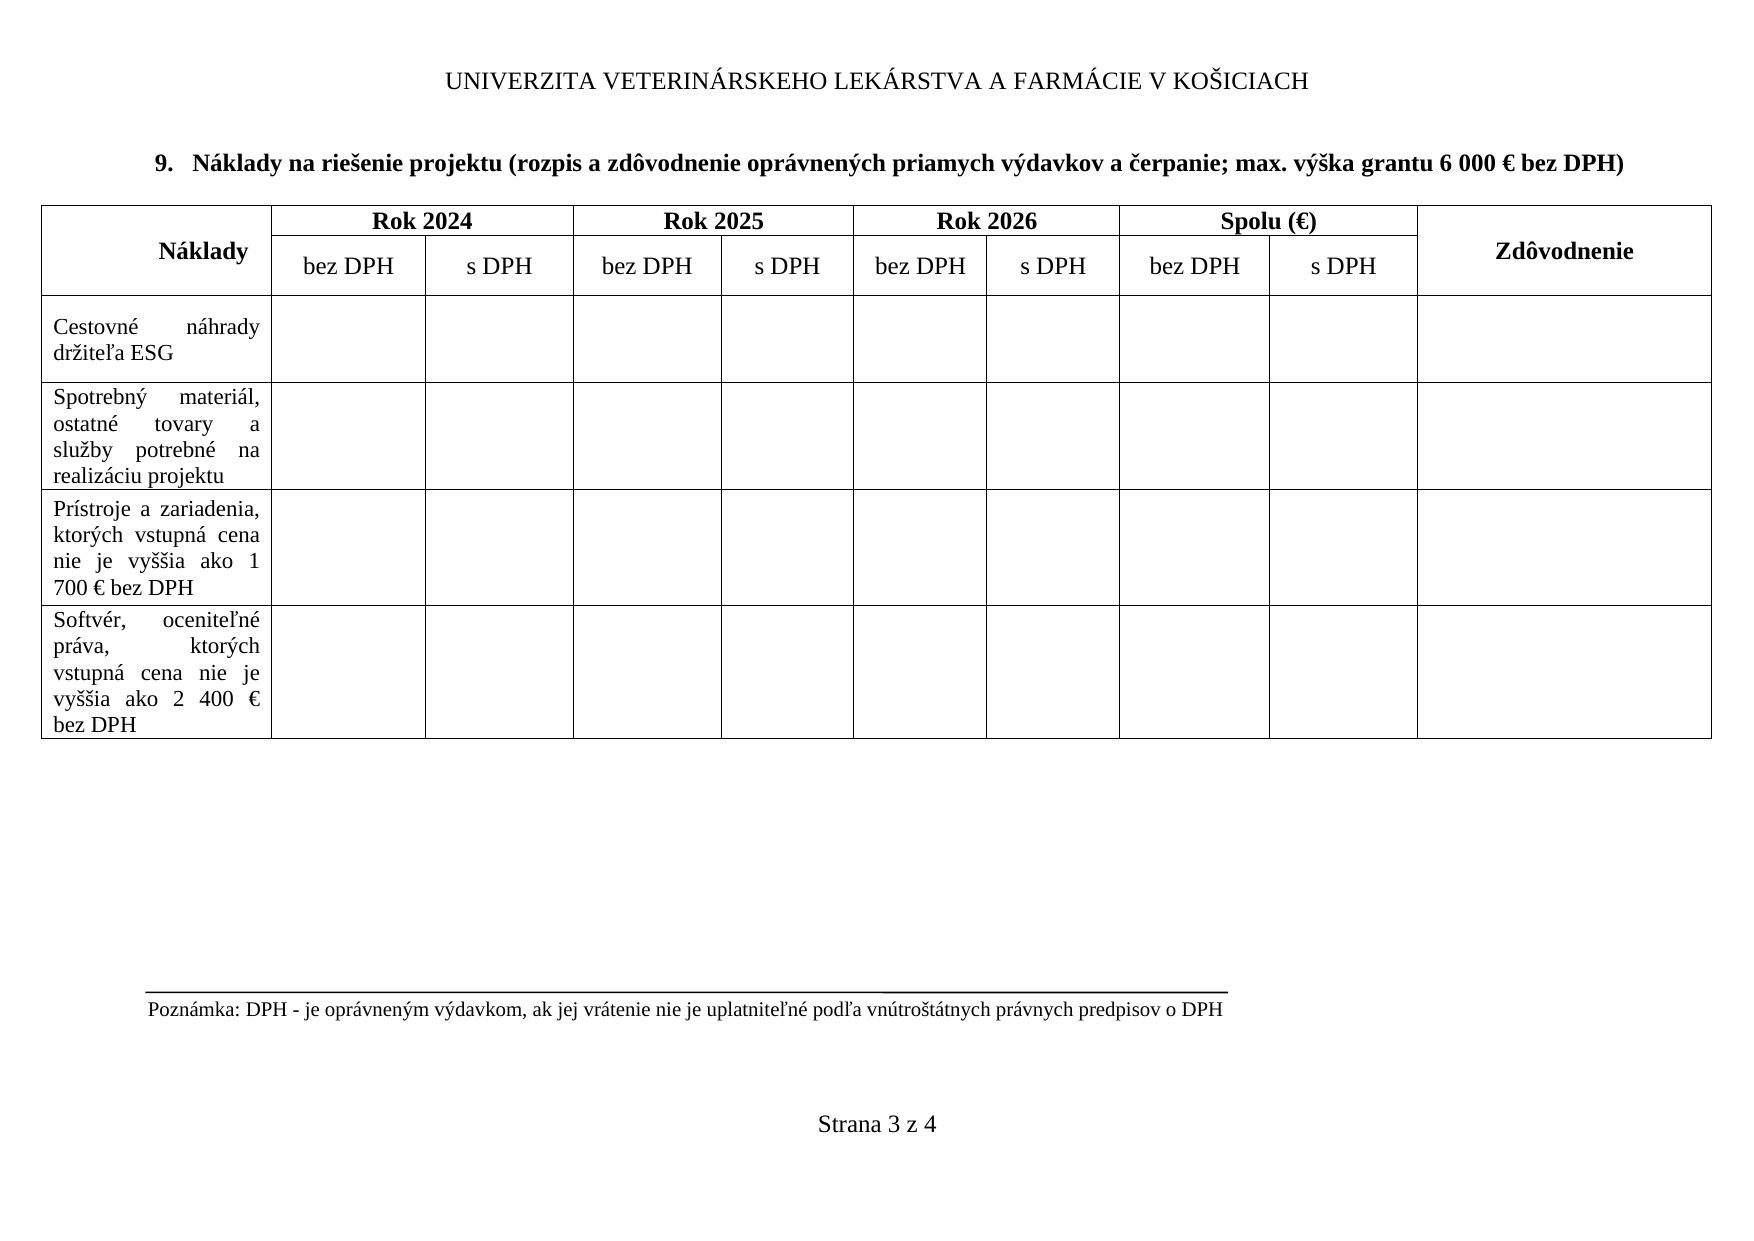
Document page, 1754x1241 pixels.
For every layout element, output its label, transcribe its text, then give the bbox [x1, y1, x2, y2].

list Náklady na riešenie projektu (rozpis a zdôvodnenie oprávnených priamych výdavkov a čerpanie; max. výška grantu 6 000 € bez DPH) [154, 148, 1639, 176]
table_cell [854, 296, 986, 382]
table_cell bez DPH [272, 236, 425, 295]
table_header Rok 2026 [854, 206, 1119, 235]
table_cell [722, 490, 853, 605]
table_cell bez DPH [854, 236, 986, 295]
table_cell [1418, 383, 1711, 489]
table_cell [1120, 490, 1269, 605]
table_cell [426, 490, 573, 605]
table_cell [987, 296, 1119, 382]
table_cell [1270, 383, 1417, 489]
table_cell Spotrebný materiál, ostatné tovary a služby potrebné na realizáciu projektu [42, 383, 271, 489]
table_cell [426, 383, 573, 489]
table_cell [426, 296, 573, 382]
table_cell Prístroje a zariadenia, ktorých vstupná cena nie je vyššia ako 1 700 € bez DPH [42, 490, 271, 605]
table_cell [574, 383, 721, 489]
table_cell [987, 606, 1119, 738]
table_cell [1270, 490, 1417, 605]
table_cell [722, 606, 853, 738]
text Poznámka: DPH - je oprávneným výdavkom, ak jej vrátenie nie je uplatniteľné podľa vnútroštátnych právnych predpisov o DPH [148, 997, 1606, 1021]
table_cell [854, 606, 986, 738]
table_cell [1418, 606, 1711, 738]
table_cell [1120, 296, 1269, 382]
table_cell [574, 296, 721, 382]
table_header Spolu (€) [1120, 206, 1417, 235]
table_cell [1120, 383, 1269, 489]
table_cell s DPH [722, 236, 853, 295]
table_cell [1418, 490, 1711, 605]
table_cell [1418, 296, 1711, 382]
table_cell s DPH [1270, 236, 1417, 295]
table_cell [1270, 296, 1417, 382]
table_cell [272, 383, 425, 489]
table_header Zdôvodnenie [1418, 206, 1711, 295]
table_header Rok 2024 [272, 206, 573, 235]
table_cell [854, 383, 986, 489]
table_cell Softvér, oceniteľné práva, ktorých vstupná cena nie je vyššia ako 2 400 € bez DPH [42, 606, 271, 738]
table_cell [1270, 606, 1417, 738]
table_cell [987, 490, 1119, 605]
table_cell [1120, 606, 1269, 738]
table_cell [854, 490, 986, 605]
table_cell s DPH [426, 236, 573, 295]
table_cell Cestovné náhrady držiteľa ESG [42, 296, 271, 382]
table_cell [272, 490, 425, 605]
table_cell [722, 296, 853, 382]
table_header Rok 2025 [574, 206, 853, 235]
table_cell [722, 383, 853, 489]
table_cell [272, 606, 425, 738]
table_cell [574, 606, 721, 738]
table_cell bez DPH [1120, 236, 1269, 295]
table_header Náklady [42, 206, 271, 295]
table_cell s DPH [987, 236, 1119, 295]
table_cell [272, 296, 425, 382]
table_cell bez DPH [574, 236, 721, 295]
table_cell [426, 606, 573, 738]
table_cell [574, 490, 721, 605]
table_cell [987, 383, 1119, 489]
